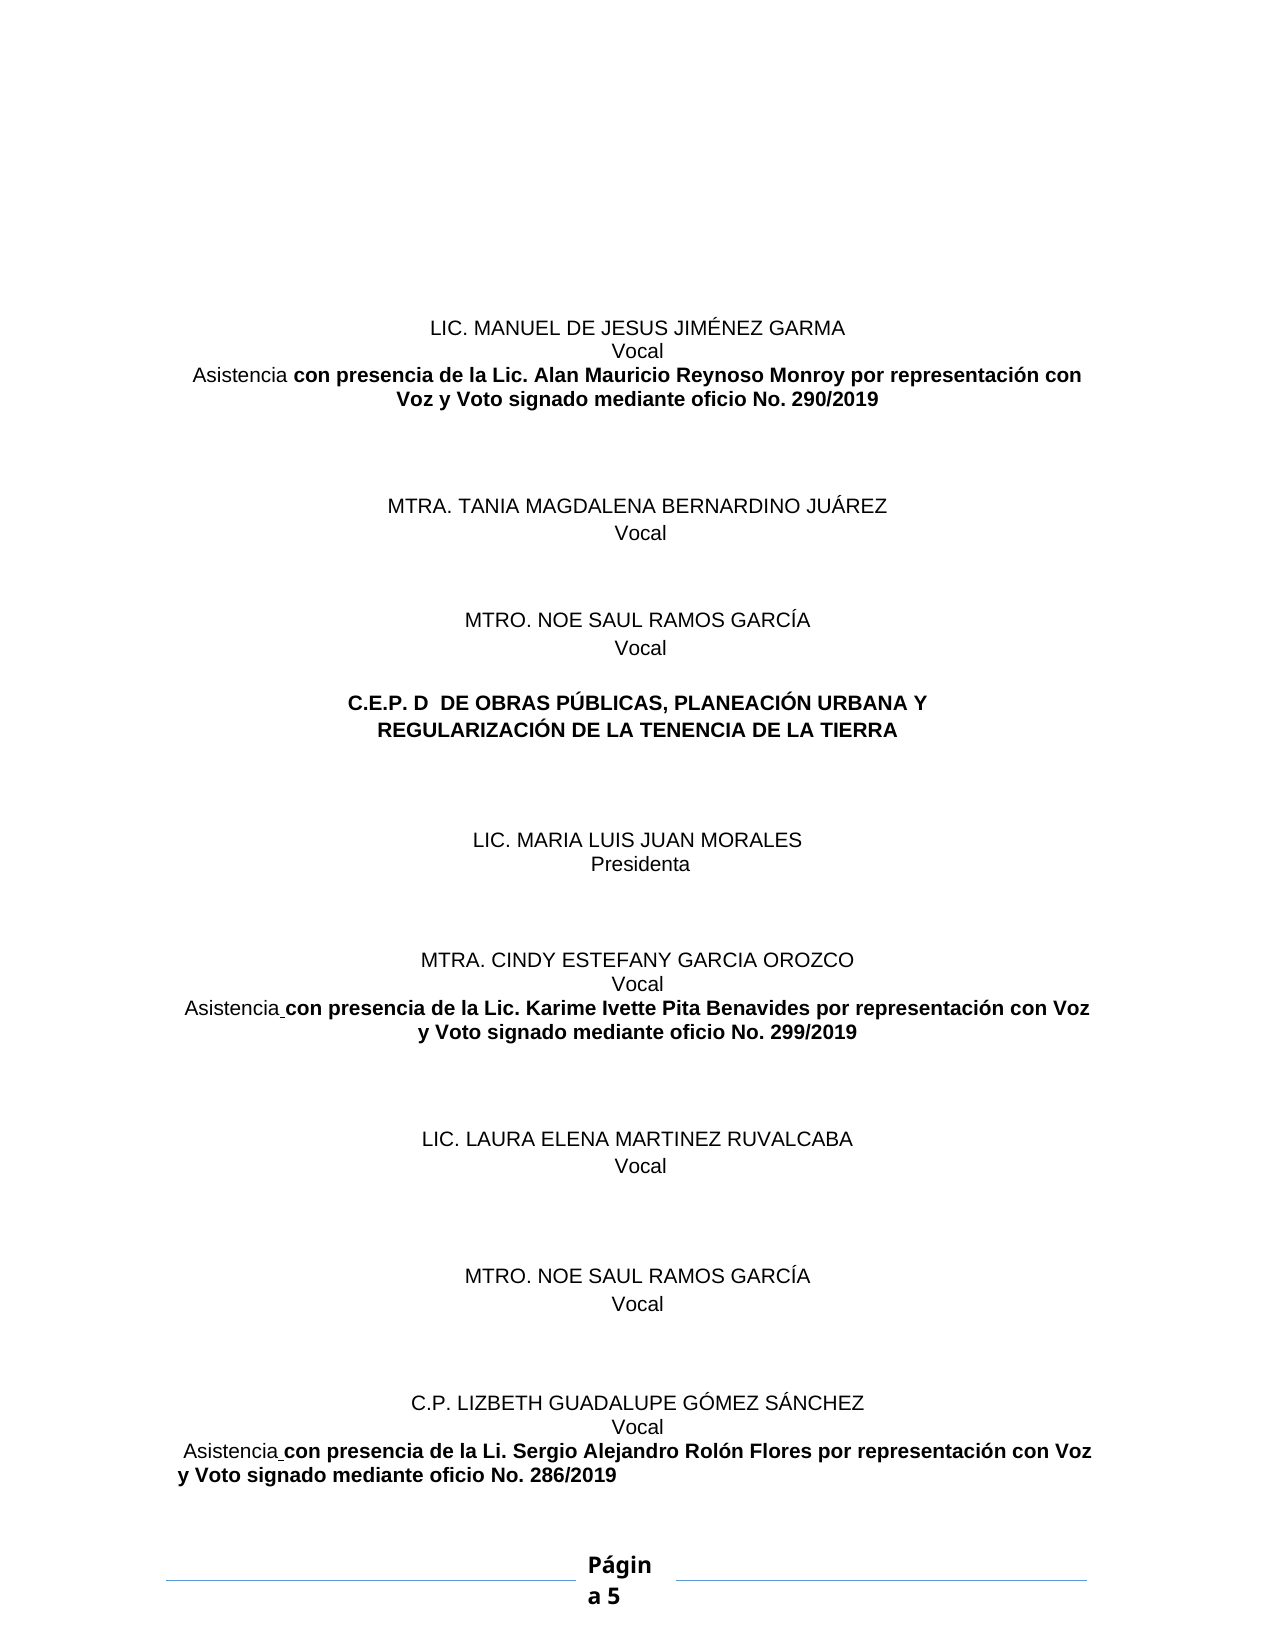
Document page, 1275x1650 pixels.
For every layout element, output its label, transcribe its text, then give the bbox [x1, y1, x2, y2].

text Vocal [177, 1415, 1098, 1439]
text mtro. noe saul ramos garcía [177, 608, 1098, 632]
text Vocal [177, 1291, 1098, 1315]
text lic. laura elena martinez ruvalcaba [177, 1126, 1098, 1150]
text C.E.P. D DE OBRAS PÚBLICAS, PLANEACIÓN URBANA Y [177, 691, 1098, 715]
text c.p. lizbeth guadalupe gómez sánchez [177, 1391, 1098, 1415]
text Asistencia con presencia de la Li. Sergio Alejandro Rolón Flores por representación con Voz y Voto signado mediante oficio No. 286/2019 [177, 1439, 1098, 1487]
text Vocal [177, 972, 1098, 996]
text mtro. noe saul ramos garcía [177, 1264, 1098, 1288]
text lic. manuel de jesus jiménez garma [177, 315, 1098, 339]
text LIC. MARIA LUIS JUAN MORALES [177, 828, 1098, 852]
text Asistencia con presencia de la Lic. Alan Mauricio Reynoso Monroy por representación con Voz y Voto signado mediante oficio No. 290/2019 [177, 363, 1098, 411]
text Vocal [177, 339, 1098, 363]
text REGULARIZACIÓN DE LA TENENCIA DE LA TIERRA [177, 718, 1098, 742]
text mtra. tania magdalena bernardino juárez [177, 494, 1098, 518]
text Asistencia con presencia de la Lic. Karime Ivette Pita Benavides por representación con Voz y Voto signado mediante oficio No. 299/2019 [177, 996, 1098, 1044]
text Vocal [177, 521, 1098, 545]
text Vocal [177, 1154, 1098, 1178]
text MTRA. CINDY ESTEFANY GARCIA OROZCO [177, 948, 1098, 972]
text Vocal [177, 636, 1098, 660]
text presidenta [177, 852, 1098, 876]
